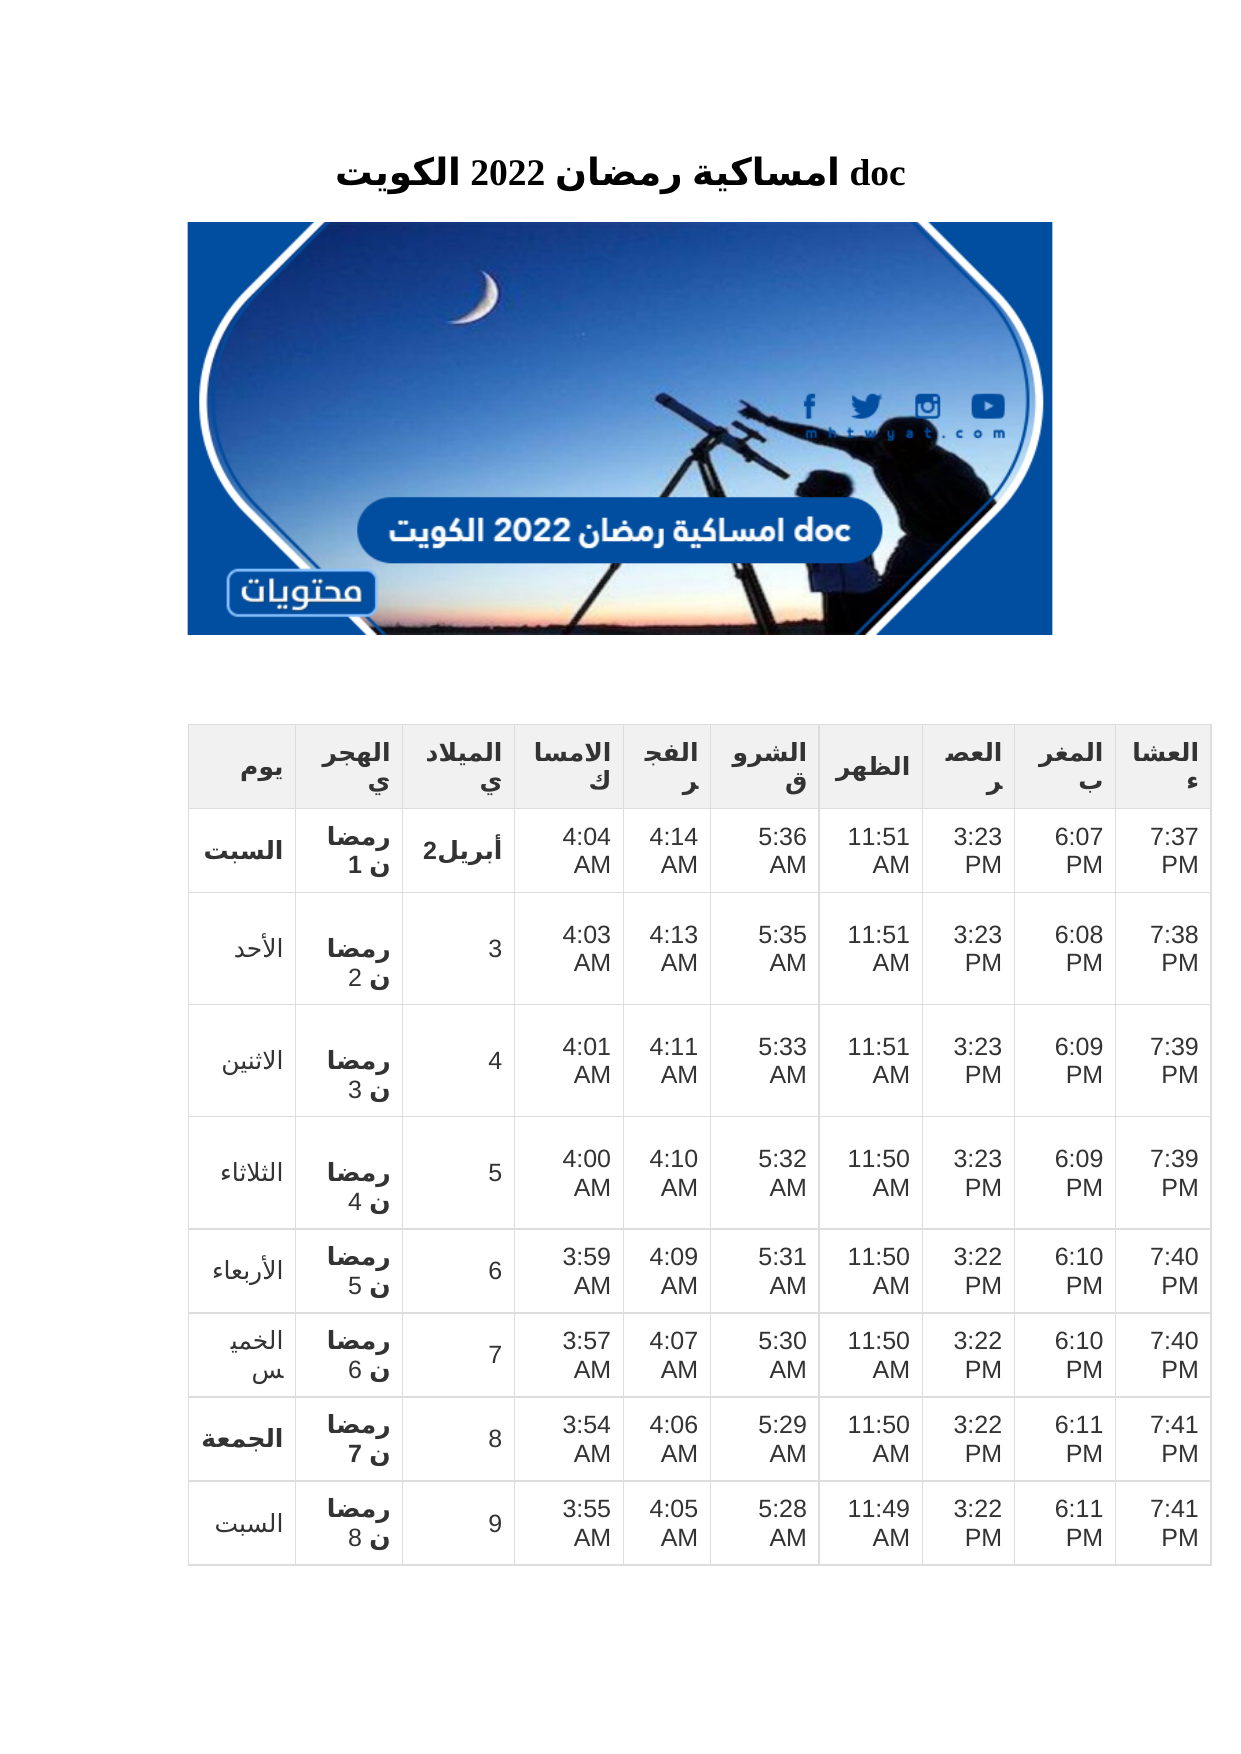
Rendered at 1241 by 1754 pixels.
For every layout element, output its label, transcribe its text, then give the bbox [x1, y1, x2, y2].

table_cell 4:13 AM [624, 893, 710, 1004]
table_header الامساك [515, 725, 623, 808]
table_cell الجمعة [189, 1398, 295, 1480]
table_cell رمضان 5 [296, 1230, 402, 1312]
table_cell رمضان 8 [296, 1482, 402, 1564]
table_cell 7:41 PM [1116, 1398, 1210, 1480]
table_cell 6:11 PM [1015, 1398, 1115, 1480]
table_header المغرب [1015, 725, 1115, 808]
table_cell 4:01 AM [515, 1005, 623, 1116]
table_cell 6:11 PM [1015, 1482, 1115, 1564]
table_cell 4:10 AM [624, 1117, 710, 1228]
table_cell رمضان 1 [296, 809, 402, 892]
table_cell 3:22 PM [923, 1314, 1014, 1396]
table_header الظهر [820, 725, 922, 808]
table_cell الاثنين [189, 1005, 295, 1116]
table_header الهجري [296, 725, 402, 808]
subtitle امساكية رمضان 2022 الكويت doc [187, 150, 1053, 193]
table_cell 3:22 PM [923, 1230, 1014, 1312]
table_cell 11:50 AM [820, 1398, 922, 1480]
table_cell الخميس [189, 1314, 295, 1396]
table_cell 4:07 AM [624, 1314, 710, 1396]
table_cell 3:59 AM [515, 1230, 623, 1312]
table_cell 5:35 AM [711, 893, 818, 1004]
table_cell 5:32 AM [711, 1117, 818, 1228]
table_cell 3:23 PM [923, 893, 1014, 1004]
picture [187, 222, 1053, 635]
table_cell 3:55 AM [515, 1482, 623, 1564]
table_cell رمضان 2 [296, 893, 402, 1004]
table_cell 11:51 AM [820, 893, 922, 1004]
table_cell 4:09 AM [624, 1230, 710, 1312]
table_cell 6:08 PM [1015, 893, 1115, 1004]
table_cell 5:28 AM [711, 1482, 818, 1564]
table_cell 5:36 AM [711, 809, 818, 892]
table_cell 6:10 PM [1015, 1230, 1115, 1312]
table_cell الثلاثاء [189, 1117, 295, 1228]
table_cell السبت [189, 809, 295, 892]
table_cell 5:29 AM [711, 1398, 818, 1480]
table_cell 4:03 AM [515, 893, 623, 1004]
table_header العصر [923, 725, 1014, 808]
table_cell 11:51 AM [820, 1005, 922, 1116]
table_cell الأحد [189, 893, 295, 1004]
table_cell 6:07 PM [1015, 809, 1115, 892]
table_cell 7:38 PM [1116, 893, 1210, 1004]
table_cell 8 [403, 1398, 514, 1480]
table_cell 7:39 PM [1116, 1117, 1210, 1228]
table_cell 11:49 AM [820, 1482, 922, 1564]
table_cell 4:06 AM [624, 1398, 710, 1480]
table_cell 5:33 AM [711, 1005, 818, 1116]
table_header العشاء [1116, 725, 1210, 808]
table_cell 4 [403, 1005, 514, 1116]
table_cell 7:40 PM [1116, 1230, 1210, 1312]
table_header الشروق [711, 725, 818, 808]
table_cell 3:54 AM [515, 1398, 623, 1480]
table_cell 6:09 PM [1015, 1117, 1115, 1228]
table_cell 4:14 AM [624, 809, 710, 892]
table_cell 7 [403, 1314, 514, 1396]
table_cell 7:37 PM [1116, 809, 1210, 892]
table_header الفجر [624, 725, 710, 808]
table_cell 11:50 AM [820, 1117, 922, 1228]
table_cell 4:04 AM [515, 809, 623, 892]
table_cell 6:10 PM [1015, 1314, 1115, 1396]
table_cell 11:51 AM [820, 809, 922, 892]
table_cell 7:40 PM [1116, 1314, 1210, 1396]
table_cell 3:57 AM [515, 1314, 623, 1396]
table_cell رمضان 7 [296, 1398, 402, 1480]
table_cell رمضان 3 [296, 1005, 402, 1116]
table_cell 5:30 AM [711, 1314, 818, 1396]
table_cell السبت [189, 1482, 295, 1564]
table_cell 3:22 PM [923, 1398, 1014, 1480]
table_cell 3 [403, 893, 514, 1004]
table_cell رمضان 4 [296, 1117, 402, 1228]
table_cell 3:22 PM [923, 1482, 1014, 1564]
table_cell 3:23 PM [923, 1117, 1014, 1228]
table_cell 2أبريل [403, 809, 514, 892]
table_cell 11:50 AM [820, 1230, 922, 1312]
table_cell 6 [403, 1230, 514, 1312]
table_cell 3:23 PM [923, 1005, 1014, 1116]
table_cell 6:09 PM [1015, 1005, 1115, 1116]
table_cell 5:31 AM [711, 1230, 818, 1312]
table_cell رمضان 6 [296, 1314, 402, 1396]
table_cell 4:11 AM [624, 1005, 710, 1116]
table_cell 7:39 PM [1116, 1005, 1210, 1116]
table_cell 4:00 AM [515, 1117, 623, 1228]
table_cell 4:05 AM [624, 1482, 710, 1564]
table_cell 3:23 PM [923, 809, 1014, 892]
table_cell 5 [403, 1117, 514, 1228]
table_cell 9 [403, 1482, 514, 1564]
table_cell الأربعاء [189, 1230, 295, 1312]
table_cell 11:50 AM [820, 1314, 922, 1396]
table_header الميلادي [403, 725, 514, 808]
table_header يوم [189, 725, 295, 808]
table_cell 7:41 PM [1116, 1482, 1210, 1564]
